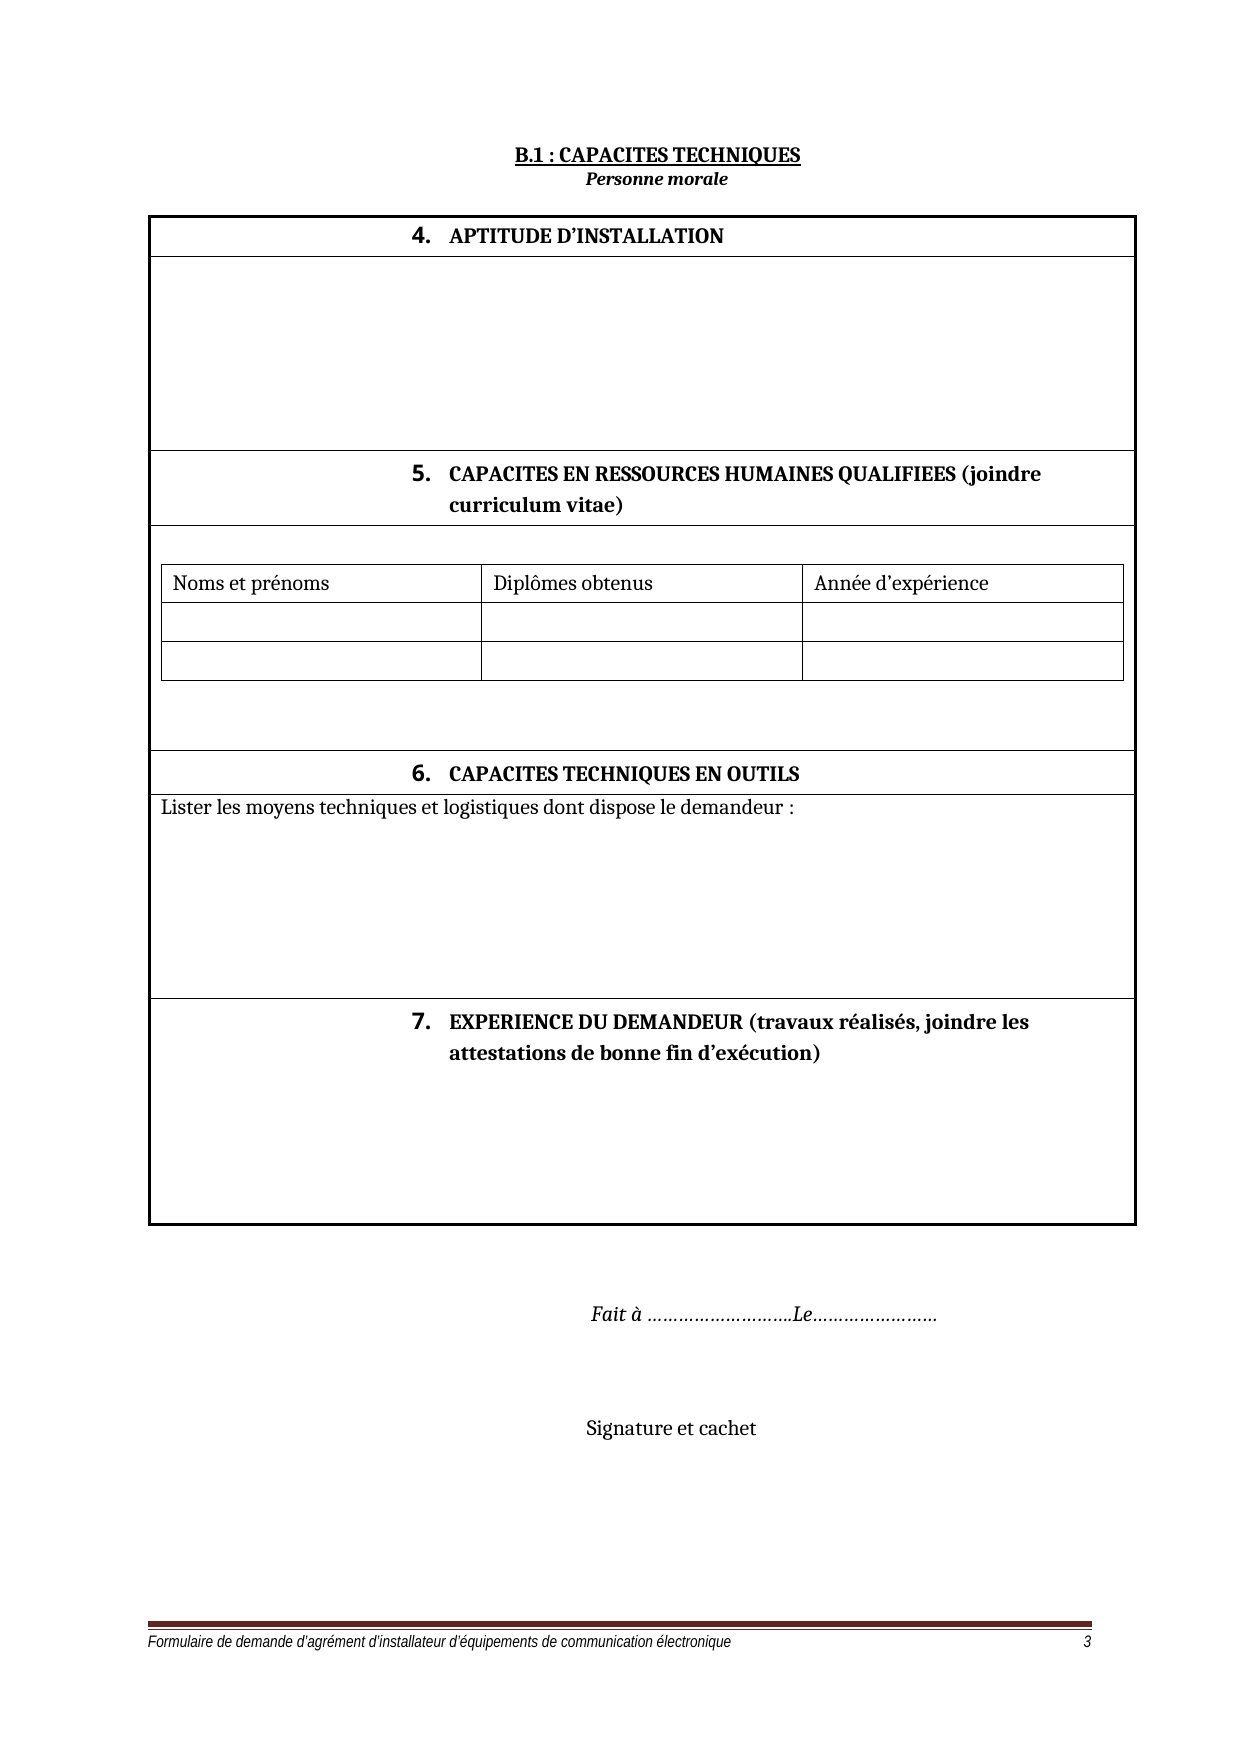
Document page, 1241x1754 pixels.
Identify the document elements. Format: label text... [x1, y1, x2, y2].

table_cell Lister les moyens techniques et logistiques dont dispose le demandeur : [151, 795, 1134, 997]
table_cell CAPACITES EN RESSOURCES HUMAINES QUALIFIEES (joindre curriculum vitae) [151, 451, 1134, 525]
table_cell CAPACITES TECHNIQUES EN OUTILS [151, 751, 1134, 794]
table_cell [151, 257, 1134, 450]
text Signature et cachet [148, 1415, 1092, 1440]
list B.1 : CAPACITES TECHNIQUES [223, 143, 1092, 168]
table_cell EXPERIENCE DU DEMANDEUR (travaux réalisés, joindre les attestations de bonne fin d’exécution) [151, 999, 1134, 1223]
table_header APTITUDE D’INSTALLATION [151, 218, 1134, 256]
list Personne morale [223, 168, 1092, 190]
text Fait à ……………………….Le…………………… [517, 1302, 1092, 1327]
table_cell [151, 526, 1134, 750]
